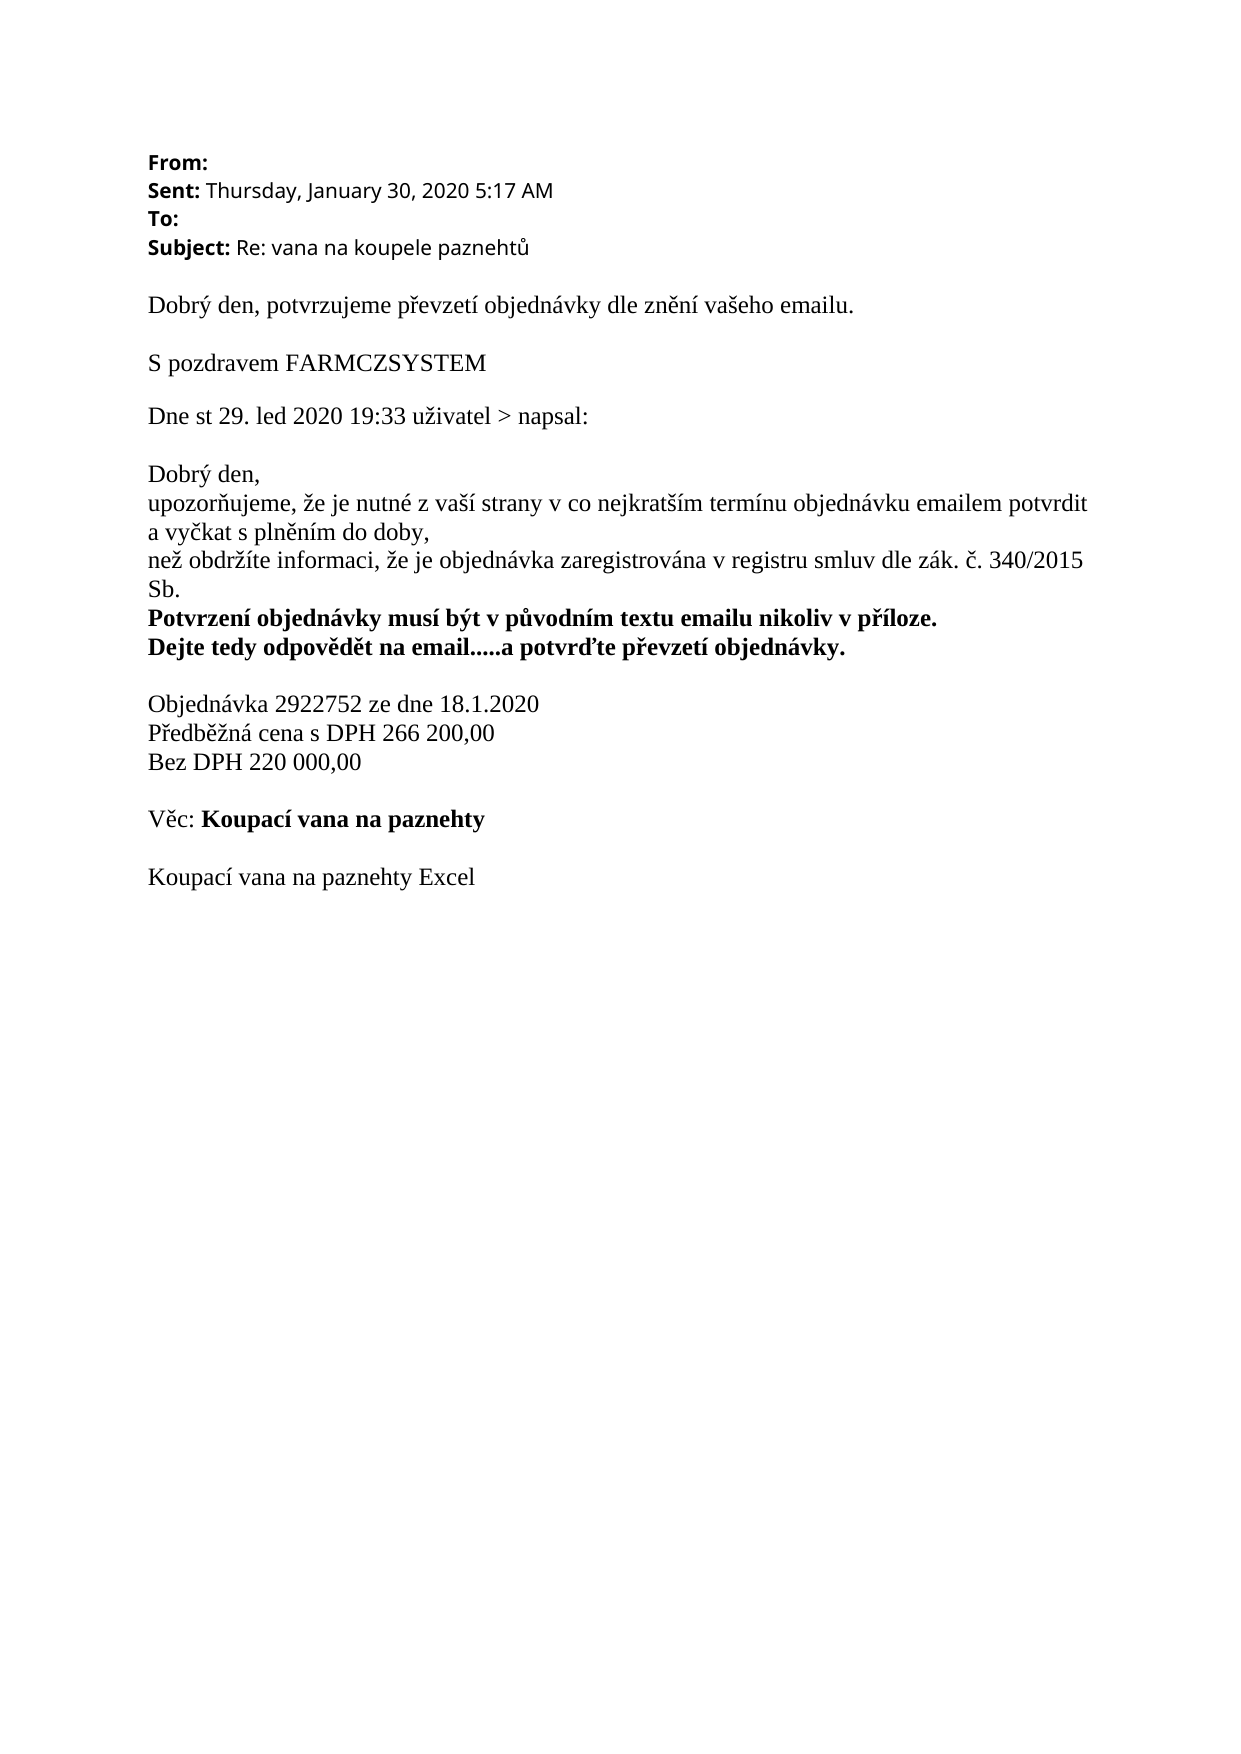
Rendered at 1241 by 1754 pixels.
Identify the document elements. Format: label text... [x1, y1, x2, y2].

text From: [148, 148, 1093, 176]
text S pozdravem FARMCZSYSTEM [148, 348, 1093, 376]
text Dne st 29. led 2020 19:33 uživatel > napsal: [148, 401, 1093, 430]
text Subject: Re: vana na koupele paznehtů [148, 233, 1093, 261]
text Dobrý den, upozorňujeme, že je nutné z vaší strany v co nejkratším termínu objednávku emailem potvrdit a vyčkat s plněním do doby, než obdržíte informaci, že je objednávka zaregistrována v registru smluv dle zák. č. 340/2015 Sb. Potvrzení objednávky musí být v původním textu emailu nikoliv v příloze. Dejte tedy odpovědět na email.....a potvrďte převzetí objednávky. Objednávka 2922752 ze dne 18.1.2020 Předběžná cena s DPH 266 200,00 Bez DPH 220 000,00 Věc: Koupací vana na paznehty Koupací vana na paznehty Excel [148, 459, 1093, 891]
text Sent: Thursday, January 30, 2020 5:17 AM To: [148, 176, 1093, 233]
text Dobrý den, potvrzujeme převzetí objednávky dle znění vašeho emailu. [148, 290, 1093, 319]
